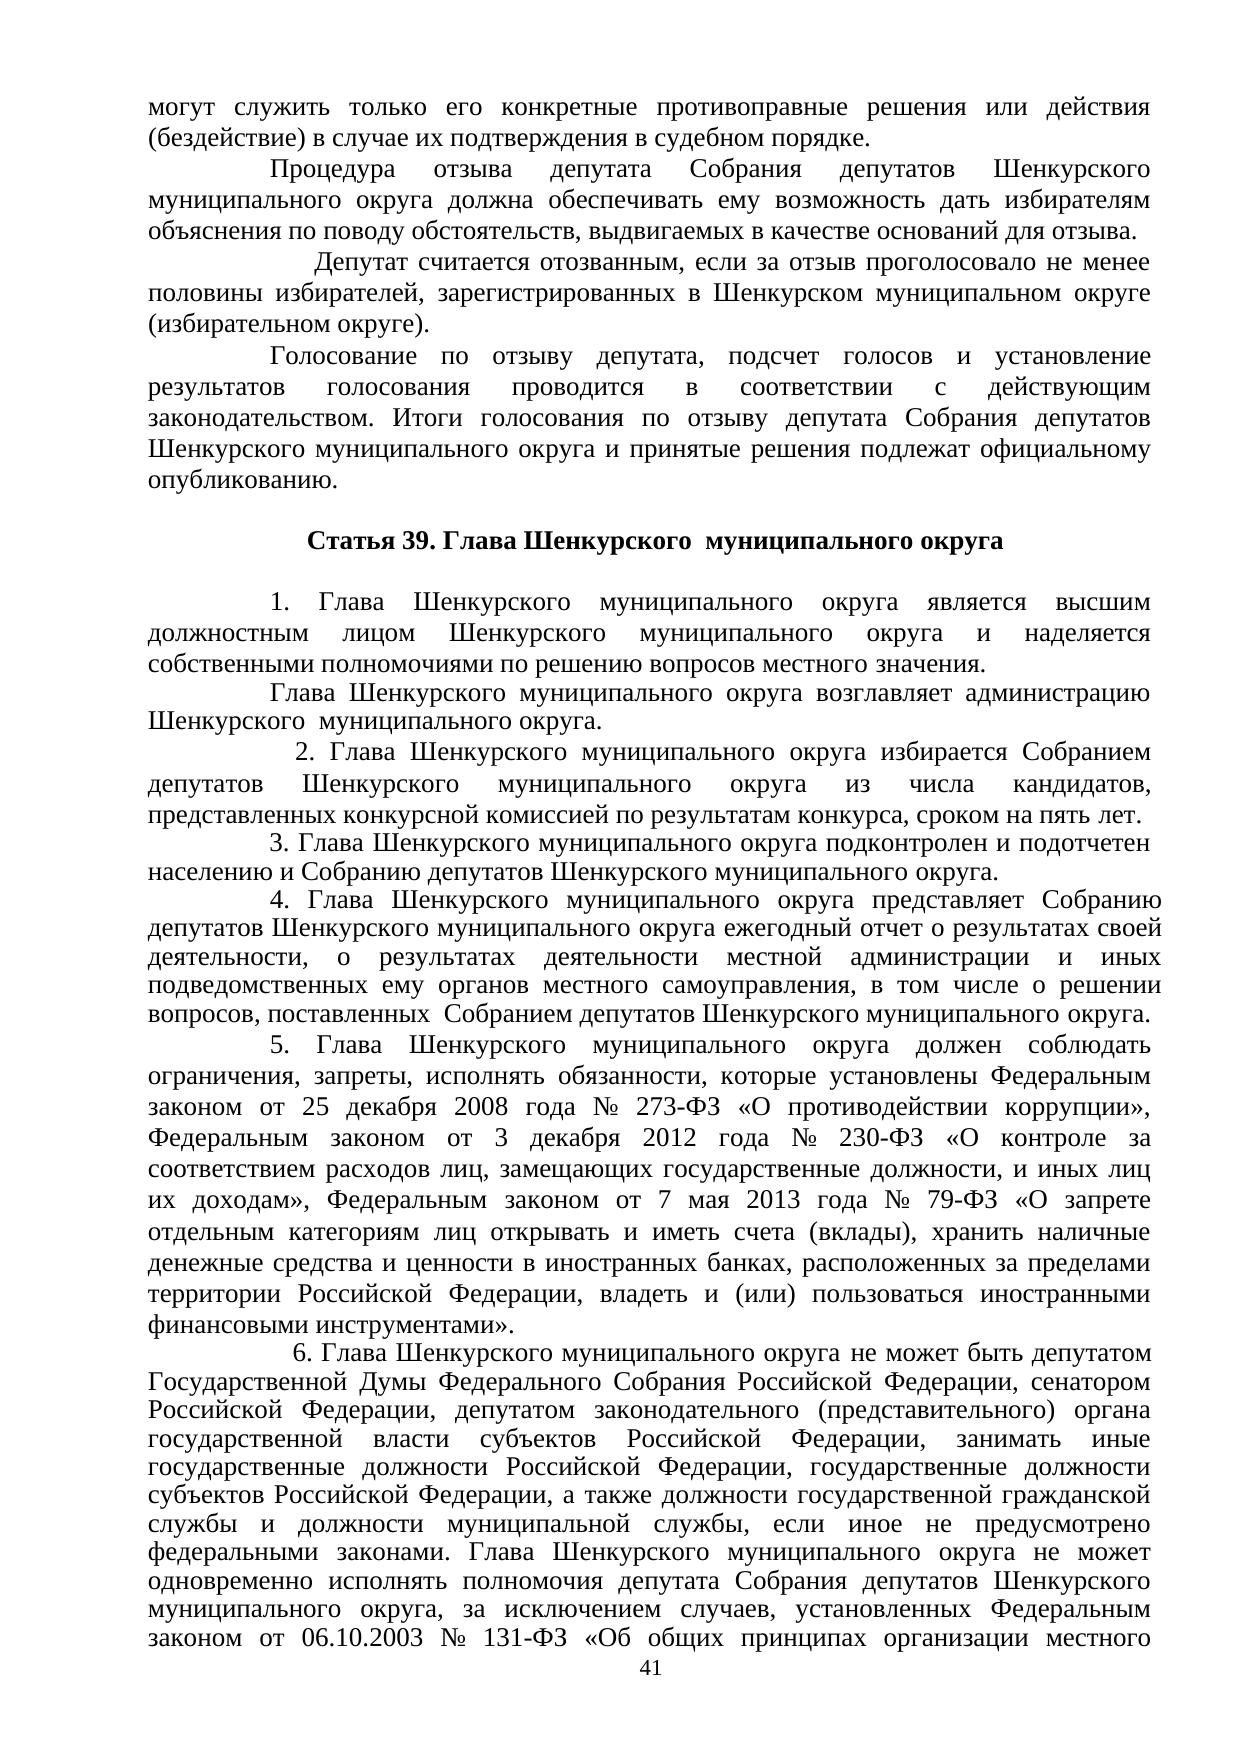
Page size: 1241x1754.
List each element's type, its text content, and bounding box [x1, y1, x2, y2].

subtitle Статья 39. Глава Шенкурского муниципального округа [148, 524, 1163, 555]
text Глава Шенкурского муниципального округа возглавляет администрацию Шенкурского муниципального округа. [148, 679, 1151, 736]
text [148, 89, 1152, 152]
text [148, 1339, 1152, 1652]
text 3. Глава Шенкурского муниципального округа подконтролен и подотчетен населению и Собранию депутатов Шенкурского муниципального округа. [148, 829, 1151, 886]
text 1. Глава Шенкурского муниципального округа является высшим должностным лицом Шенкурского муниципального округа и наделяется собственными полномочиями по решению вопросов местного значения. [148, 585, 1152, 679]
text 4. Глава Шенкурского муниципального округа представляет Собранию депутатов Шенкурского муниципального округа ежегодный отчет о результатах своей деятельности, о результатах деятельности местной администрации и иных подведомственных ему органов местного самоуправления, в том числе о решении вопросов, поставленных Собранием депутатов Шенкурского муниципального округа. [148, 886, 1163, 1028]
text Голосование по отзыву депутата, подсчет голосов и установление результатов голосования проводится в соответствии с действующим законодательством. Итоги голосования по отзыву депутата Собрания депутатов Шенкурского муниципального округа и принятые решения подлежат официальному опубликованию. [148, 339, 1152, 494]
text Депутат считается отозванным, если за отзыв проголосовало не менее половины избирателей, зарегистрированных в Шенкурском муниципальном округе (избирательном округе). [148, 245, 1152, 339]
text 2. Глава Шенкурского муниципального округа избирается Собранием депутатов Шенкурского муниципального округа из числа кандидатов, представленных конкурсной комиссией по результатам конкурса, сроком на пять лет. [148, 736, 1152, 829]
text Процедура отзыва депутата Собрания депутатов Шенкурского муниципального округа должна обеспечивать ему возможность дать избирателям объяснения по поводу обстоятельств, выдвигаемых в качестве оснований для отзыва. [148, 152, 1152, 245]
text 5. Глава Шенкурского муниципального округа должен соблюдать ограничения, запреты, исполнять обязанности, которые установлены Федеральным законом от 25 декабря 2008 года № 273-ФЗ «О противодействии коррупции», Федеральным законом от 3 декабря 2012 года № 230-ФЗ «О контроле за соответствием расходов лиц, замещающих государственные должности, и иных лиц их доходам», Федеральным законом от 7 мая 2013 года № 79-ФЗ «О запрете отдельным категориям лиц открывать и иметь счета (вклады), хранить наличные денежные средства и ценности в иностранных банках, расположенных за пределами территории Российской Федерации, владеть и (или) пользоваться иностранными финансовыми инструментами». [148, 1028, 1152, 1339]
